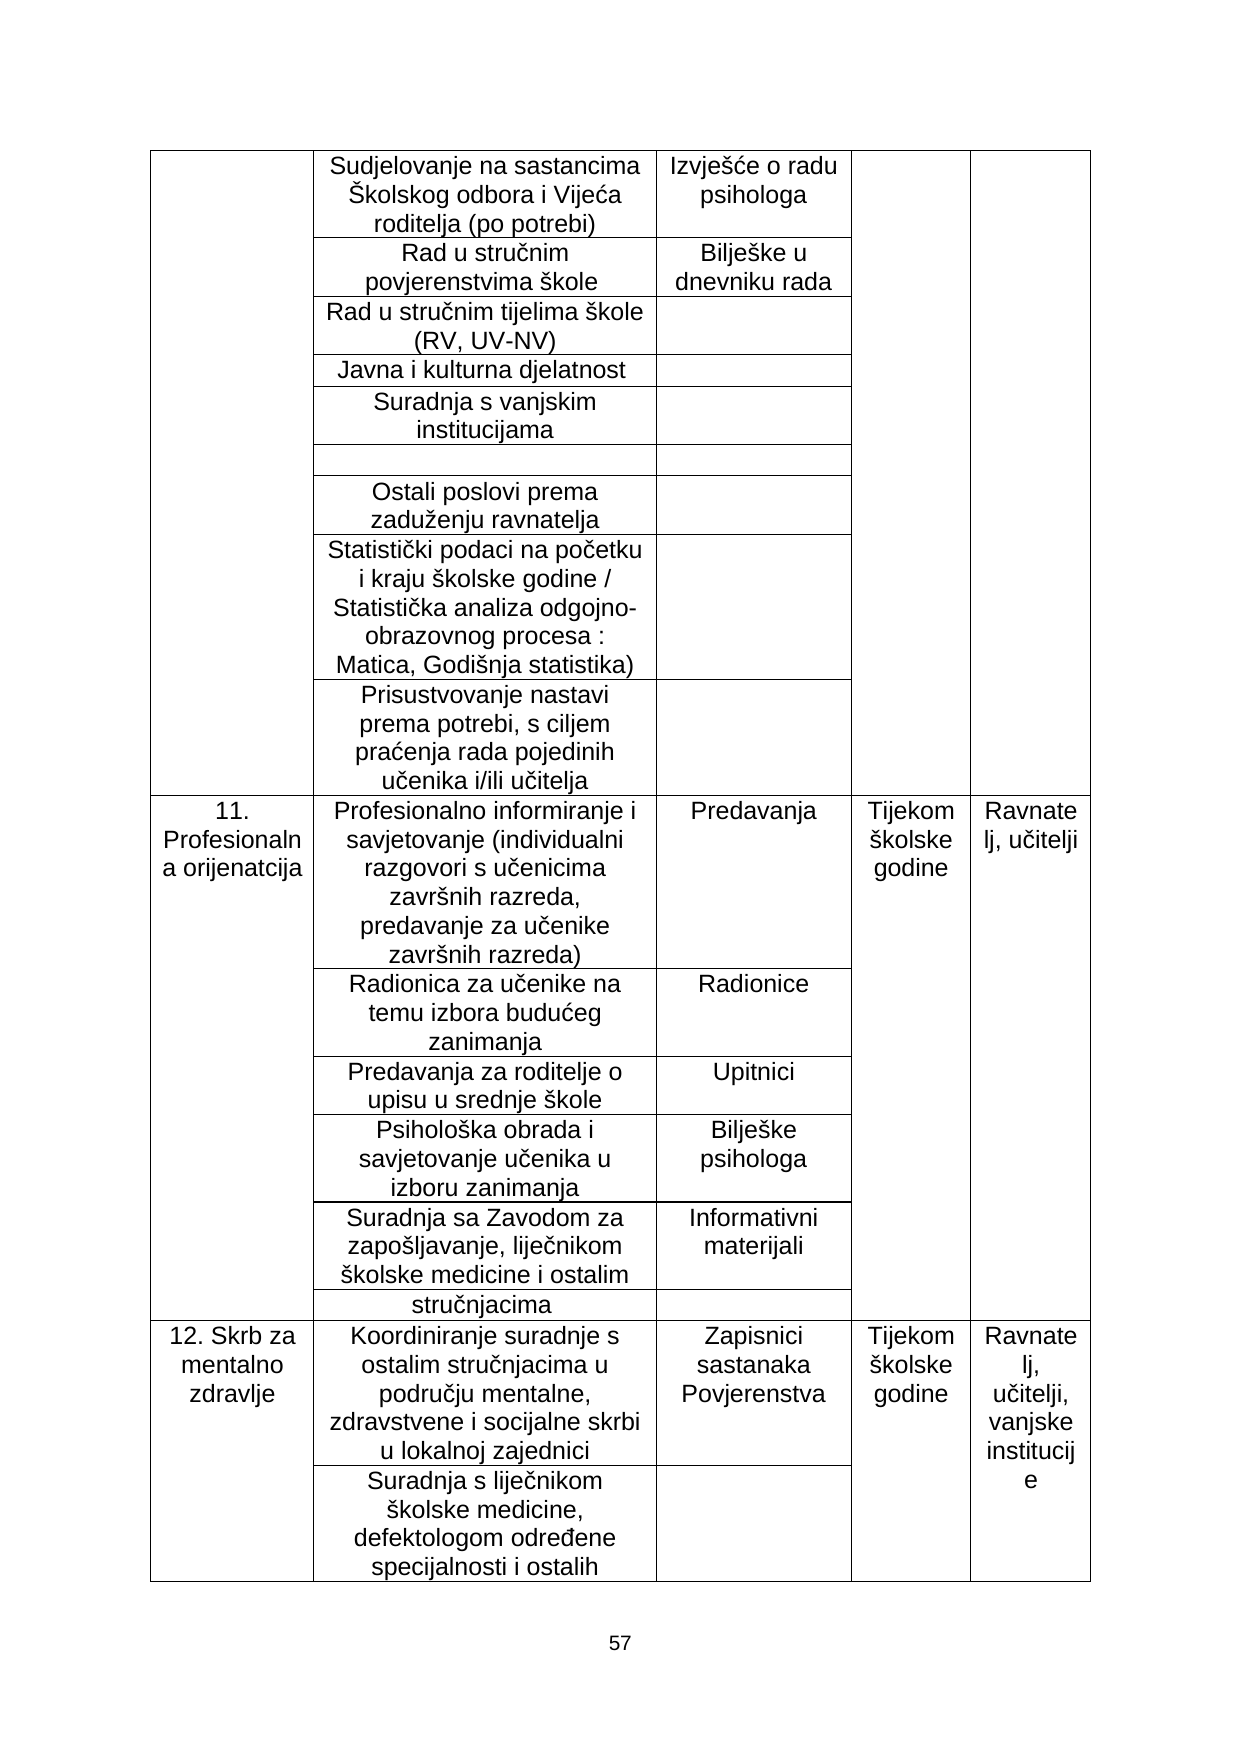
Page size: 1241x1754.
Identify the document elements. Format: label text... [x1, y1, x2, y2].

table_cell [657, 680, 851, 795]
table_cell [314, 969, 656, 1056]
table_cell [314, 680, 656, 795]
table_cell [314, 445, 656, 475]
table_cell Rad u stručnim povjerenstvima škole [314, 238, 656, 296]
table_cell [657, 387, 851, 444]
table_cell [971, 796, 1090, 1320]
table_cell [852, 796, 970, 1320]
table_cell Rad u stručnim tijelima škole (RV, UV-NV) [314, 297, 656, 354]
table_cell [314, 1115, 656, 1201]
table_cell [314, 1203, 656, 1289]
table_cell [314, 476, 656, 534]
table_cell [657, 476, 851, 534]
table_cell Izvješće o radu psihologa [657, 151, 851, 237]
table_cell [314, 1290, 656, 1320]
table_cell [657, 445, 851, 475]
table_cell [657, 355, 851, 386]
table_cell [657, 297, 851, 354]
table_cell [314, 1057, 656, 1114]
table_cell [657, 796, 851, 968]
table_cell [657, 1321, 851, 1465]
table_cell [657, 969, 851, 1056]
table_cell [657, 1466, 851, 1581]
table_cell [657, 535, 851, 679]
table_cell Bilješke u dnevniku rada [657, 238, 851, 296]
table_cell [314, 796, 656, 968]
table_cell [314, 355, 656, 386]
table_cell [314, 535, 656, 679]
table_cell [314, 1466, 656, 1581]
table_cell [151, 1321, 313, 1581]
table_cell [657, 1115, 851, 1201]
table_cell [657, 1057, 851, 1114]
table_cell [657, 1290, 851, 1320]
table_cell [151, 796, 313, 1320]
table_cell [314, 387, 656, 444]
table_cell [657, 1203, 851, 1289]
table_cell Sudjelovanje na sastancima Školskog odbora i Vijeća roditelja (po potrebi) [314, 151, 656, 237]
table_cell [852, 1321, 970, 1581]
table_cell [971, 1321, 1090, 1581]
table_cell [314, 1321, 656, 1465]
